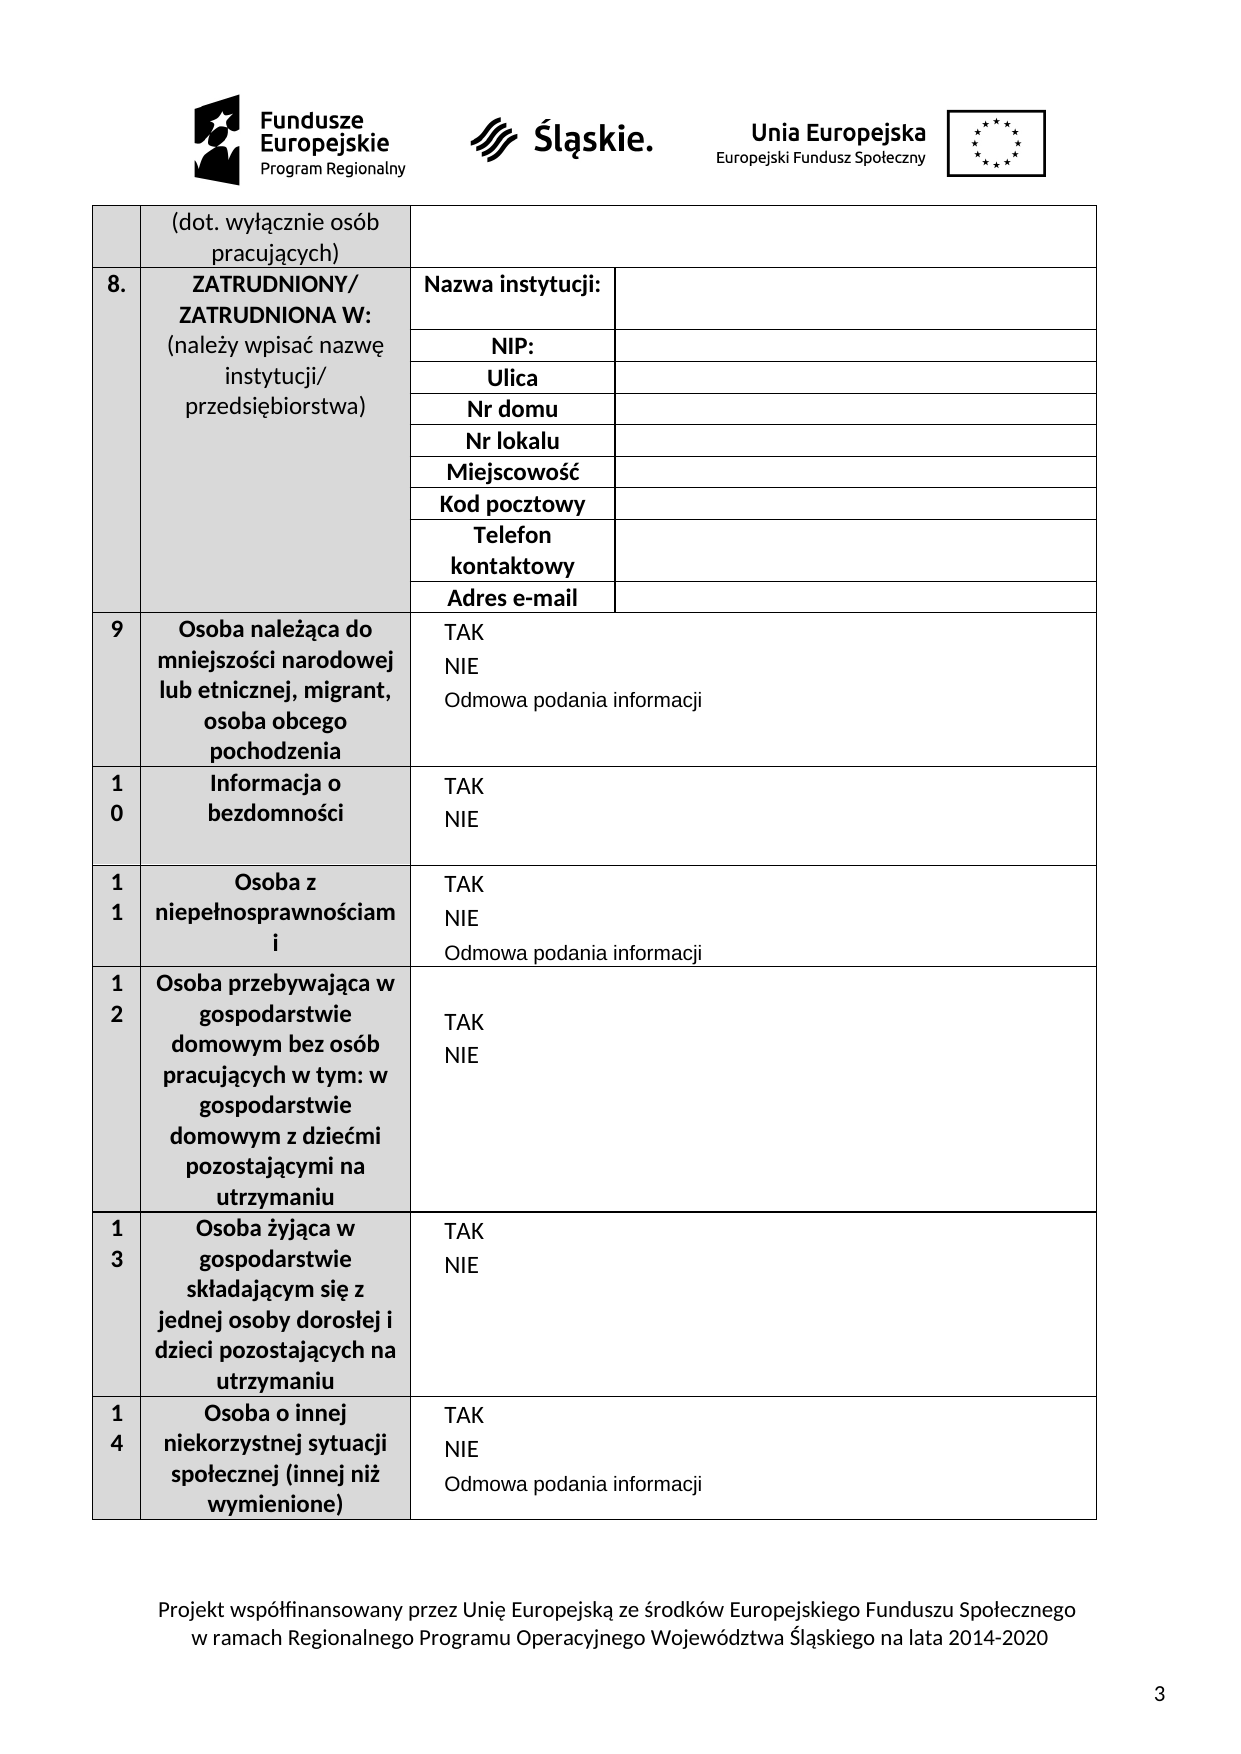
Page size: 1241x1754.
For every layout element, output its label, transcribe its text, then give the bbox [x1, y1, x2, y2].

table_cell Miejscowość [411, 457, 614, 487]
table_cell [616, 488, 1096, 519]
table_cell Osoba przebywająca w gospodarstwie domowym bez osób pracujących w tym: w gospodarstwie domowym z dziećmi pozostającymi na utrzymaniu [141, 967, 410, 1211]
table_cell TAK NIE [411, 767, 1096, 864]
table_cell Adres e-mail [411, 582, 614, 612]
table_cell Nr lokalu [411, 425, 614, 456]
table_cell WYKONYWANY ZAWÓD (dot. wyłącznie osób pracujących) [141, 206, 410, 267]
table_cell [616, 362, 1096, 392]
table_cell [411, 206, 1096, 267]
table_cell ZATRUDNIONY/ ZATRUDNIONA W: (należy wpisać nazwę instytucji/ przedsiębiorstwa) [141, 268, 410, 612]
table_cell Kod pocztowy [411, 488, 614, 519]
table_cell TAK NIE Odmowa podania informacji [411, 866, 1096, 966]
table_cell NIP: [411, 330, 614, 361]
table_cell Osoba z niepełnosprawnościami [141, 866, 410, 966]
table_cell 12 [93, 967, 140, 1211]
table_cell 9 [93, 613, 140, 766]
table_cell Ulica [411, 362, 614, 392]
table_cell 14 [93, 1397, 140, 1519]
table_cell Telefon kontaktowy [411, 520, 614, 581]
table_cell 10 [93, 767, 140, 864]
table_cell 13 [93, 1213, 140, 1396]
table_cell Nr domu [411, 394, 614, 424]
table_cell TAK NIE [411, 967, 1096, 1211]
table_cell TAK NIE Odmowa podania informacji [411, 1397, 1096, 1519]
table_cell [616, 268, 1096, 329]
table_cell [616, 425, 1096, 456]
table_cell 11 [93, 866, 140, 966]
picture [173, 73, 1067, 205]
table_cell [616, 330, 1096, 361]
table_cell Osoba żyjąca w gospodarstwie składającym się z jednej osoby dorosłej i dzieci pozostających na utrzymaniu [141, 1213, 410, 1396]
table_cell [616, 520, 1096, 581]
table_cell Osoba należąca do mniejszości narodowej lub etnicznej, migrant, osoba obcego pochodzenia [141, 613, 410, 766]
table_cell TAK NIE Odmowa podania informacji [411, 613, 1096, 766]
table_cell 8. [93, 268, 140, 612]
table_cell Nazwa instytucji: [411, 268, 614, 329]
table_cell Osoba o innej niekorzystnej sytuacji społecznej (innej niż wymienione) [141, 1397, 410, 1519]
table_cell Informacja o bezdomności [141, 767, 410, 864]
table_cell [616, 582, 1096, 612]
table_cell [616, 394, 1096, 424]
table_cell TAK NIE [411, 1213, 1096, 1396]
table_cell 7. [93, 206, 140, 267]
table_cell [616, 457, 1096, 487]
